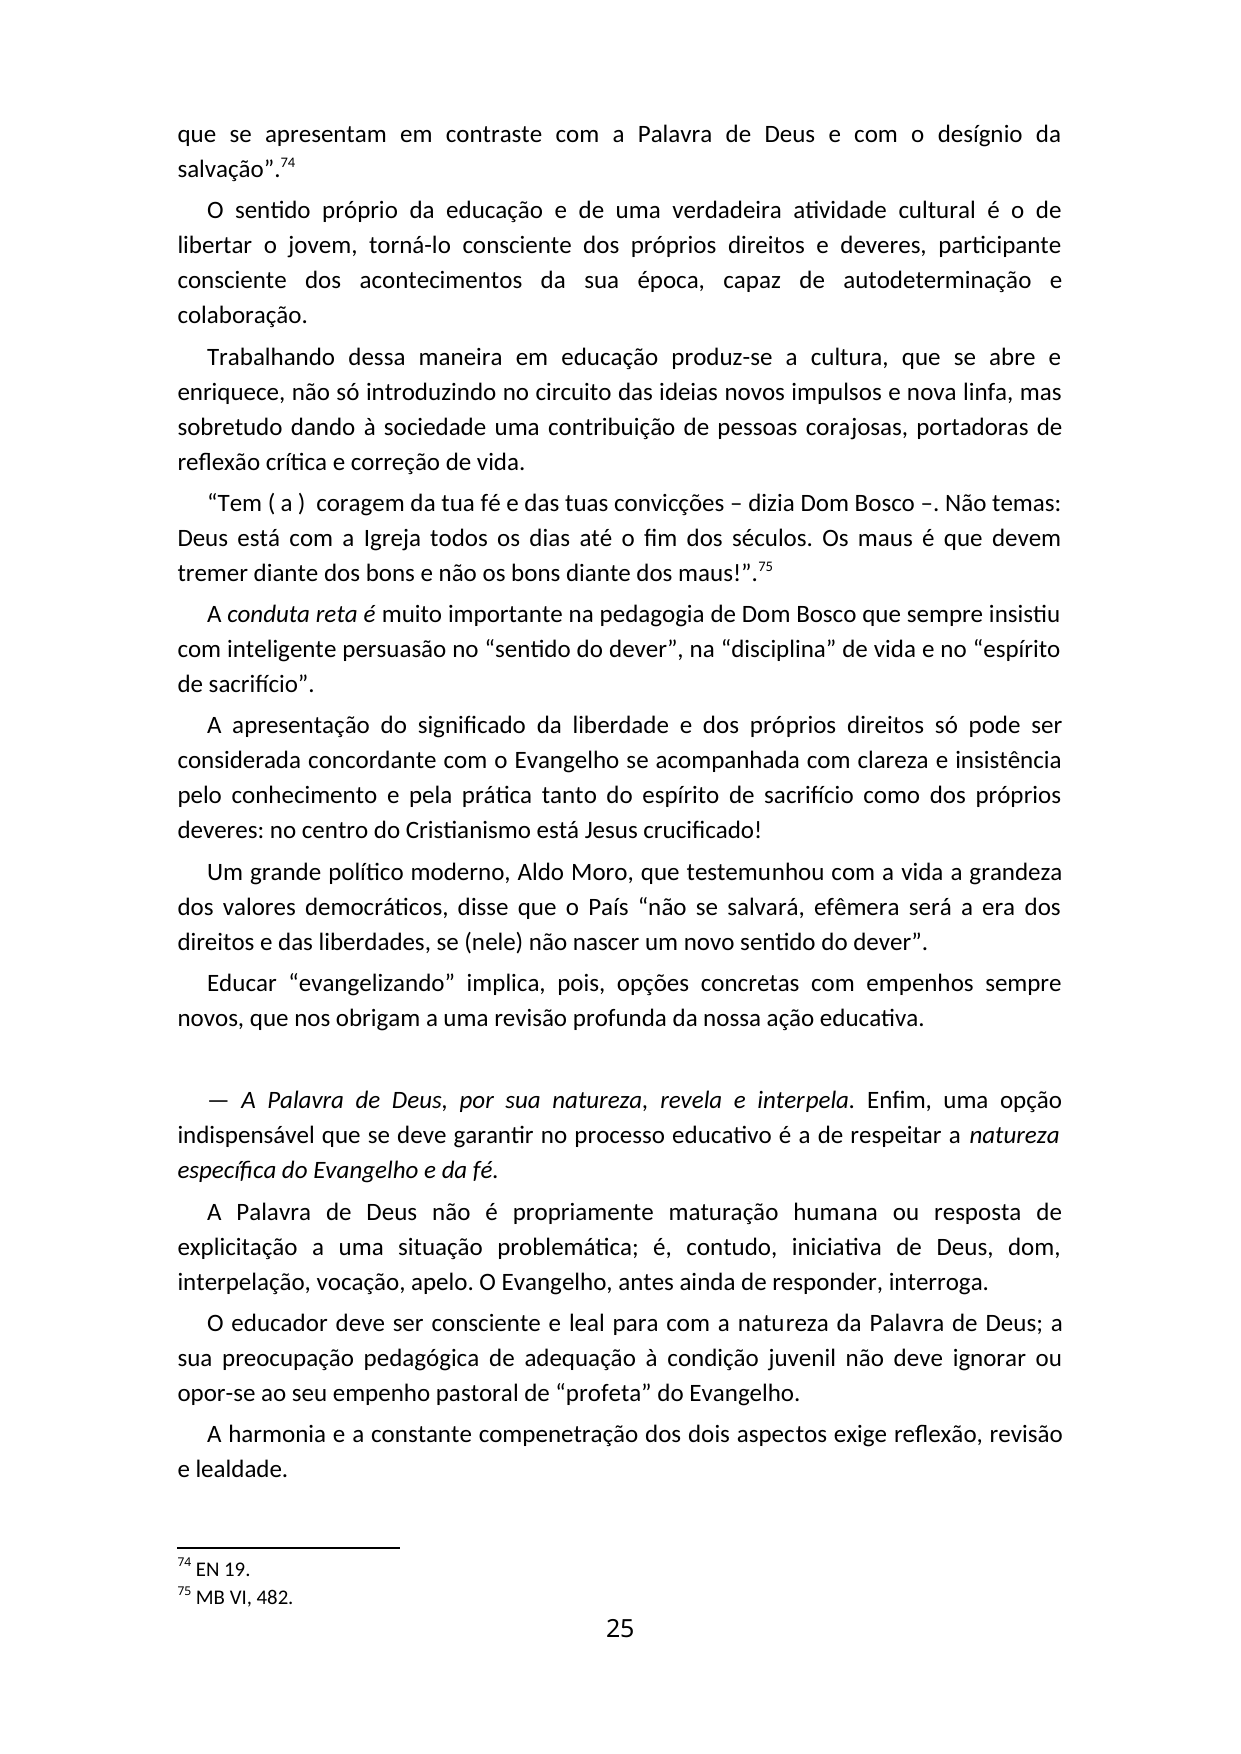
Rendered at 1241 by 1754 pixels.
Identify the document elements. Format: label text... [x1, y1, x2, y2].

text O sentido próprio da educação e de uma verdadeira atividade cultural é o de libertar o jovem, torná-lo consciente dos próprios direitos e deveres, participante consciente dos acontecimentos da sua época, capaz de autodeterminação e colaboração. [177, 194, 1063, 330]
text Um grande político moderno, Aldo Moro, que testemunhou com a vida a grandeza dos valores democráticos, disse que o País “não se salvará, efêmera será a era dos direitos e das liberdades, se (nele) não nascer um novo sentido do dever”. [177, 856, 1062, 956]
text A Palavra de Deus não é propriamente maturação humana ou resposta de explicitação a uma situação problemática; é, contudo, iniciativa de Deus, dom, interpelação, vocação, apelo. O Evangelho, antes ainda de responder, interroga. [177, 1196, 1062, 1296]
text Educar “evangelizando” implica, pois, opções concretas com empenhos sempre novos, que nos obrigam a uma revisão profunda da nossa ação educativa. [177, 967, 1063, 1032]
text Trabalhando dessa maneira em educação produz-se a cultura, que se abre e enriquece, não só introduzindo no circuito das ideias novos impulsos e nova linfa, mas sobretudo dando à sociedade uma contribuição de pessoas corajosas, portadoras de reflexão crítica e correção de vida. [177, 341, 1062, 476]
text “Tem (a) coragem da tua fé e das tuas convicções – dizia Dom Bosco –. Não temas: Deus está com a Igreja todos os dias até o fim dos séculos. Os maus é que devem tremer diante dos bons e não os bons diante dos maus!”. [177, 487, 1062, 587]
text — A Palavra de Deus, por sua natureza, revela e interpela. Enfim, uma opção indispensável que se deve garantir no processo educativo é a de respeitar a natureza específica do Evangelho e da fé. [177, 1084, 1062, 1185]
text A conduta reta é muito importante na pedagogia de Dom Bosco que sempre insistiu com inteligente persuasão no “sentido do dever”, na “disciplina” de vida e no “espírito de sacrifício”. [177, 598, 1062, 699]
text A harmonia e a constante compenetração dos dois aspectos exige reflexão, revisão e lealdade. [177, 1418, 1063, 1484]
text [177, 118, 1063, 184]
text A apresentação do significado da liberdade e dos próprios direitos só pode ser considerada concordante com o Evangelho se acompanhada com clareza e insistência pelo conhecimento e pela prática tanto do espírito de sacrifício como dos próprios deveres: no centro do Cristianismo está Jesus crucificado! [177, 709, 1062, 845]
text O educador deve ser consciente e leal para com a natureza da Palavra de Deus; a sua preocupação pedagógica de adequação à condição juvenil não deve ignorar ou opor-se ao seu empenho pastoral de “profeta” do Evangelho. [177, 1307, 1063, 1407]
